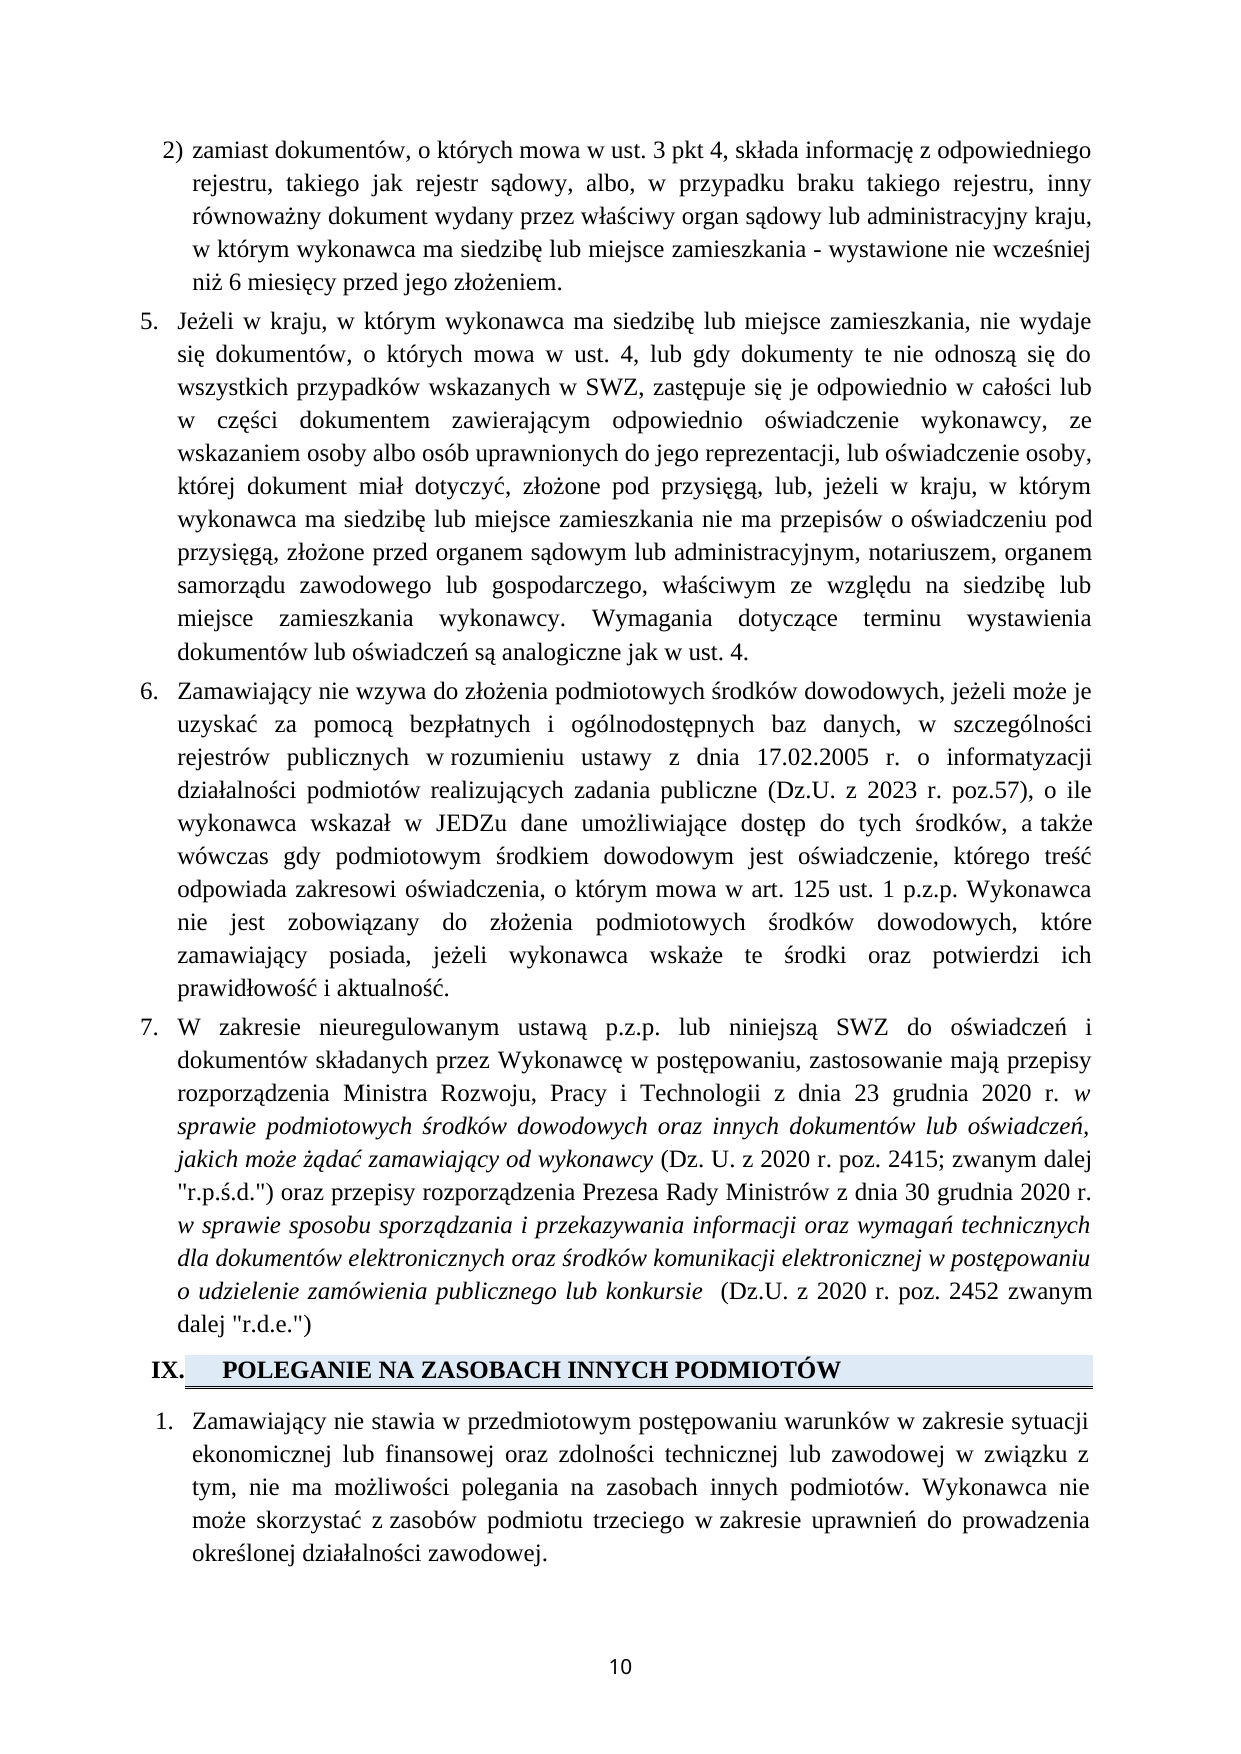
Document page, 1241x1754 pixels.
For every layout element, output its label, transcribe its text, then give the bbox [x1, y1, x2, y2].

list W zakresie nieuregulowanym ustawą p.z.p. lub niniejszą SWZ do oświadczeń i dokumentów składanych przez Wykonawcę w postępowaniu, zastosowanie mają przepisy rozporządzenia Ministra Rozwoju, Pracy i Technologii z dnia 23 grudnia 2020 r. w sprawie podmiotowych środków dowodowych oraz innych dokumentów lub oświadczeń, jakich może żądać zamawiający od wykonawcy (Dz. U. z 2020 r. poz. 2415; zwanym dalej "r.p.ś.d.") oraz przepisy rozporządzenia Prezesa Rady Ministrów z dnia 30 grudnia 2020 r. w sprawie sposobu sporządzania i przekazywania informacji oraz wymagań technicznych dla dokumentów elektronicznych oraz środków komunikacji elektronicznej w postępowaniu o udzielenie zamówienia publicznego lub konkursie (Dz.U. z 2020 r. poz. 2452 zwanym dalej "r.d.e.") [140, 1012, 1093, 1338]
list Jeżeli w kraju, w którym wykonawca ma siedzibę lub miejsce zamieszkania, nie wydaje się dokumentów, o których mowa w ust. 4, lub gdy dokumenty te nie odnoszą się do wszystkich przypadków wskazanych w SWZ, zastępuje się je odpowiednio w całości lub w części dokumentem zawierającym odpowiednio oświadczenie wykonawcy, ze wskazaniem osoby albo osób uprawnionych do jego reprezentacji, lub oświadczenie osoby, której dokument miał dotyczyć, złożone pod przysięgą, lub, jeżeli w kraju, w którym wykonawca ma siedzibę lub miejsce zamieszkania nie ma przepisów o oświadczeniu pod przysięgą, złożone przed organem sądowym lub administracyjnym, notariuszem, organem samorządu zawodowego lub gospodarczego, właściwym ze względu na siedzibę lub miejsce zamieszkania wykonawcy. Wymagania dotyczące terminu wystawienia dokumentów lub oświadczeń są analogiczne jak w ust. 4. [140, 306, 1093, 665]
list POLEGANIE NA ZASOBACH INNYCH PODMIOTÓW [185, 1355, 1093, 1386]
list zamiast dokumentów, o których mowa w ust. 3 pkt 4, składa informację z odpowiedniego rejestru, takiego jak rejestr sądowy, albo, w przypadku braku takiego rejestru, inny równoważny dokument wydany przez właściwy organ sądowy lub administracyjny kraju, w którym wykonawca ma siedzibę lub miejsce zamieszkania - wystawione nie wcześniej niż 6 miesięcy przed jego złożeniem. [162, 135, 1093, 296]
list Zamawiający nie wzywa do złożenia podmiotowych środków dowodowych, jeżeli może je uzyskać za pomocą bezpłatnych i ogólnodostępnych baz danych, w szczególności rejestrów publicznych w rozumieniu ustawy z dnia 17.02.2005 r. o informatyzacji działalności podmiotów realizujących zadania publiczne (Dz.U. z 2023 r. poz.57), o ile wykonawca wskazał w JEDZu dane umożliwiające dostęp do tych środków, a także wówczas gdy podmiotowym środkiem dowodowym jest oświadczenie, którego treść odpowiada zakresowi oświadczenia, o którym mowa w art. 125 ust. 1 p.z.p. Wykonawca nie jest zobowiązany do złożenia podmiotowych środków dowodowych, które zamawiający posiada, jeżeli wykonawca wskaże te środki oraz potwierdzi ich prawidłowość i aktualność. [140, 676, 1093, 1002]
list Zamawiający nie stawia w przedmiotowym postępowaniu warunków w zakresie sytuacji ekonomicznej lub finansowej oraz zdolności technicznej lub zawodowej w związku z tym, nie ma możliwości polegania na zasobach innych podmiotów. Wykonawca nie może skorzystać z zasobów podmiotu trzeciego w zakresie uprawnień do prowadzenia określonej działalności zawodowej. [155, 1406, 1090, 1567]
